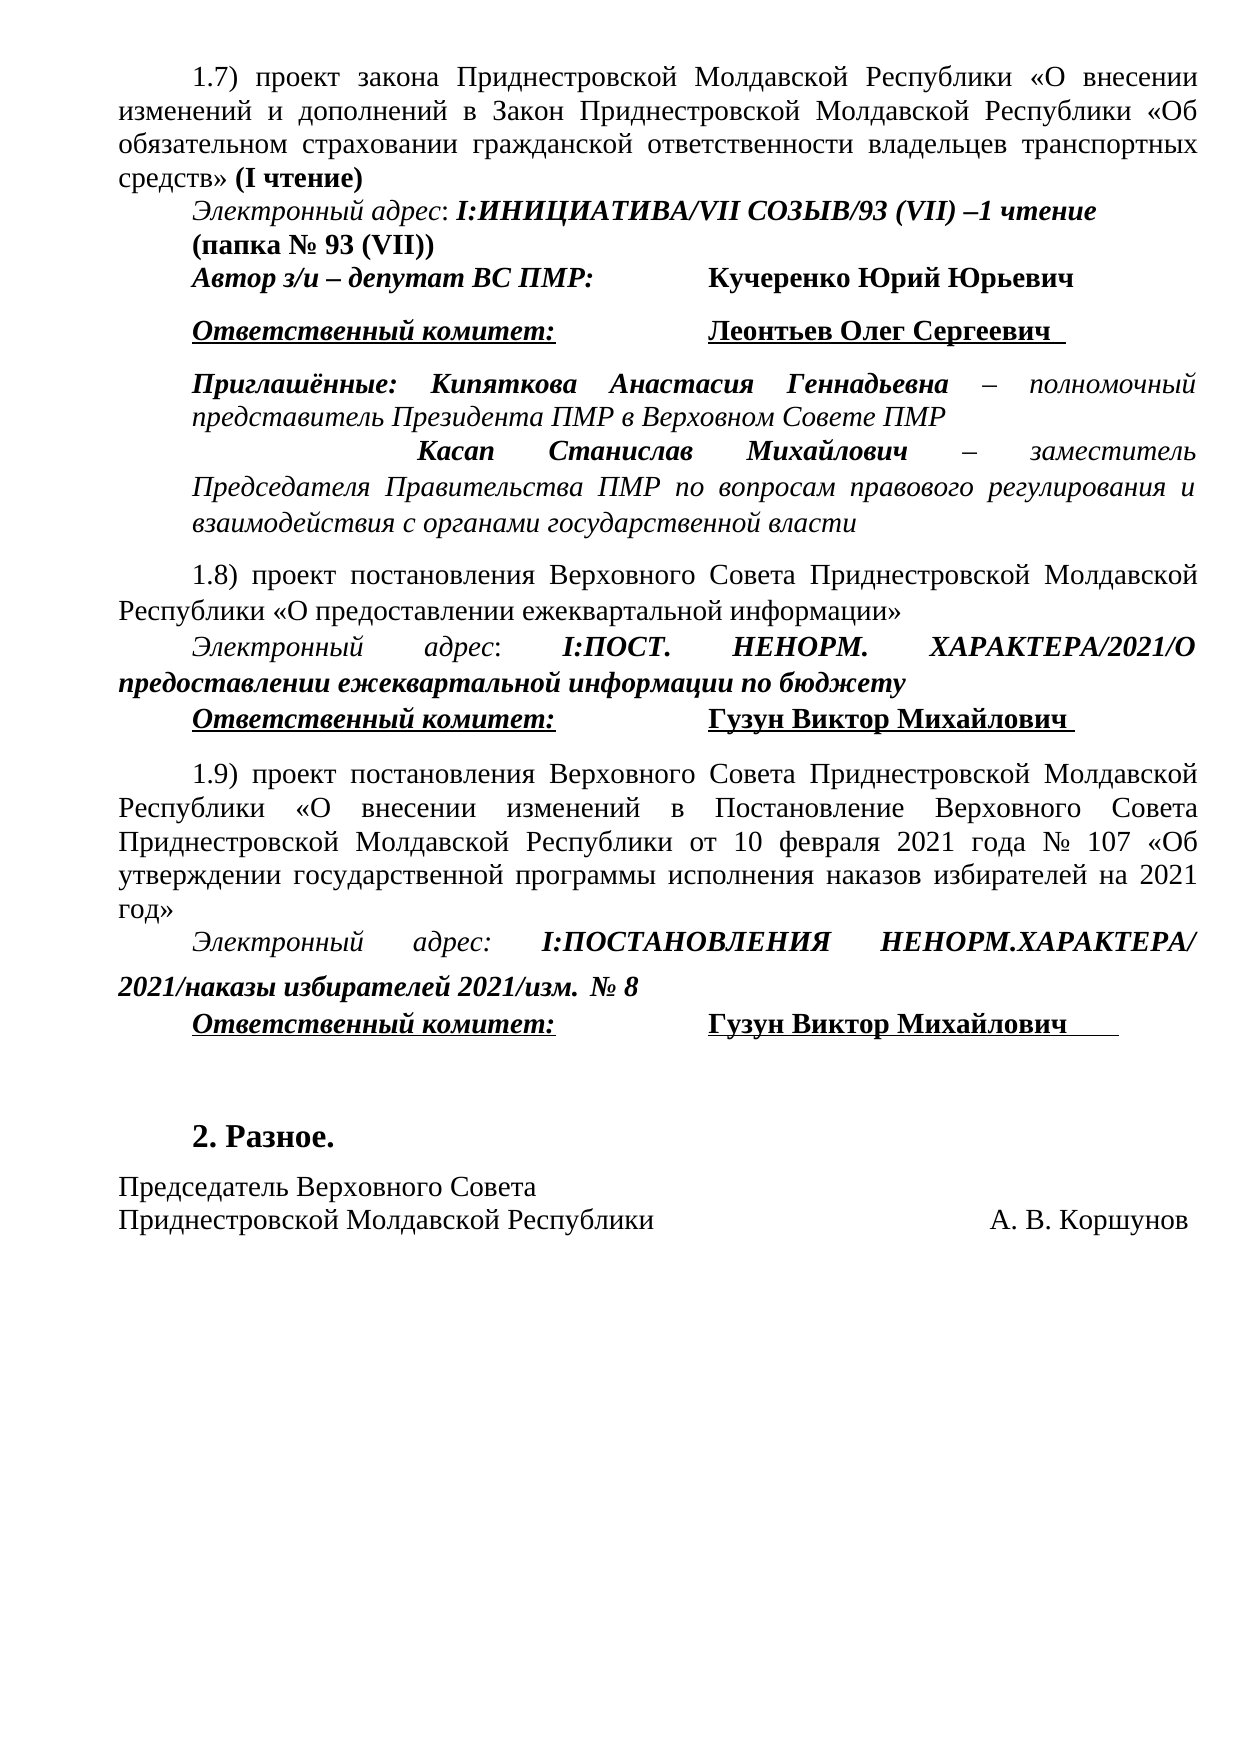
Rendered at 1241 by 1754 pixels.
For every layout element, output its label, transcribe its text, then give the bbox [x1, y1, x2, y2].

text 1.9) проект постановления Верховного Совета Приднестровской Молдавской Республики «О внесении изменений в Постановление Верховного Совета Приднестровской Молдавской Республики от 10 февраля 2021 года № 107 «Об утверждении государственной программы исполнения наказов избирателей на 2021 год» [118, 757, 1199, 924]
text (папка № 93 (VII)) [118, 227, 1199, 260]
text Приглашённые: Кипяткова Анастасия Геннадьевна – полномочный представитель Президента ПМР в Верховном Совете ПМР [192, 366, 1199, 433]
text Ответственный комитет: Гузун Виктор Михайлович [118, 701, 1199, 735]
text Приднестровской Молдавской Республики А. В. Коршунов [118, 1202, 1199, 1236]
text 1.8) проект постановления Верховного Совета Приднестровской Молдавской Республики «О предоставлении ежеквартальной информации» [118, 557, 1199, 626]
text Ответственный комитет: Гузун Виктор Михайлович [118, 1006, 1199, 1039]
text 2. Разное. [118, 1116, 1199, 1154]
text Электронный адрес: I:ИНИЦИАТИВА/VII СОЗЫВ/93 (VII) –1 чтение [118, 193, 1199, 227]
text Автор з/и – депутат ВС ПМР: Кучеренко Юрий Юрьевич [118, 260, 1199, 294]
text 1.7) проект закона Приднестровской Молдавской Республики «О внесении изменений и дополнений в Закон Приднестровской Молдавской Республики «Об обязательном страховании гражданской ответственности владельцев транспортных средств» (I чтение) [118, 59, 1199, 193]
text Электронный адрес: I:ПОСТАНОВЛЕНИЯ НЕНОРМ.ХАРАКТЕРА/ 2021/наказы избирателей 2021/изм. № 8 [118, 924, 1199, 1006]
text Ответственный комитет: Леонтьев Олег Сергеевич [118, 313, 1199, 347]
text Касап Станислав Михайлович – заместитель Председателя Правительства ПМР по вопросам правового регулирования и взаимодействия с органами государственной власти [192, 433, 1199, 539]
text Председатель Верховного Совета [118, 1169, 1199, 1202]
text Электронный адрес: I:ПОСТ. НЕНОРМ. ХАРАКТЕРА/2021/О предоставлении ежеквартальной информации по бюджету [118, 629, 1199, 699]
